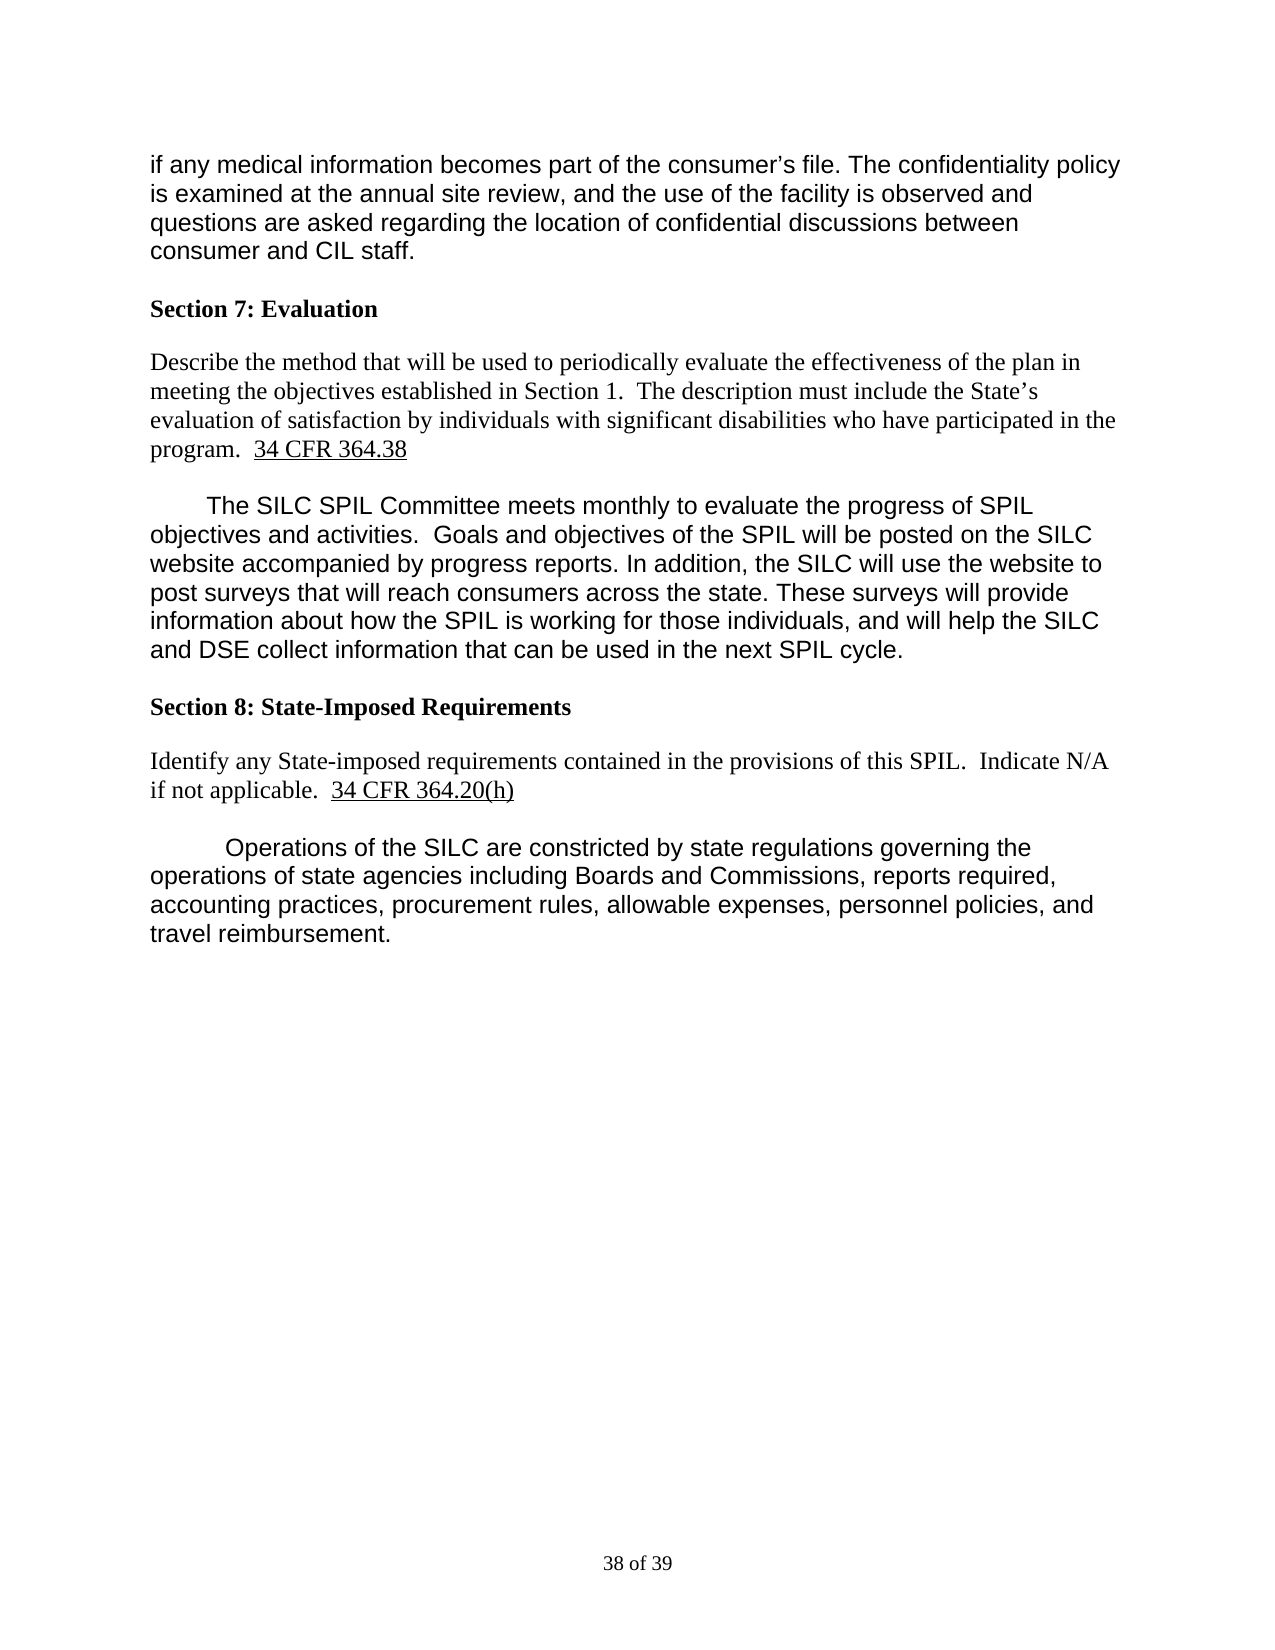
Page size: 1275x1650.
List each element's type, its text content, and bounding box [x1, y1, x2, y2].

text Describe the method that will be used to periodically evaluate the effectiveness of the plan in meeting the objectives established in Section 1. The description must include the State’s evaluation of satisfaction by individuals with significant disabilities who have participated in the program. 34 CFR 364.38 [150, 347, 1125, 462]
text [150, 150, 1125, 265]
text The SILC SPIL Committee meets monthly to evaluate the progress of SPIL objectives and activities. Goals and objectives of the SPIL will be posted on the SILC website accompanied by progress reports. In addition, the SILC will use the website to post surveys that will reach consumers across the state. These surveys will provide information about how the SPIL is working for those individuals, and will help the SILC and DSE collect information that can be used in the next SPIL cycle. [150, 491, 1125, 664]
text Identify any State-imposed requirements contained in the provisions of this SPIL. Indicate N/A if not applicable. 34 CFR 364.20(h) [150, 746, 1125, 804]
subtitle Section 7: Evaluation [150, 294, 1125, 322]
text Operations of the SILC are constricted by state regulations governing the operations of state agencies including Boards and Commissions, reports required, accounting practices, procurement rules, allowable expenses, personnel policies, and travel reimbursement. [150, 832, 1125, 947]
subtitle Section 8: State-Imposed Requirements [150, 692, 1125, 721]
